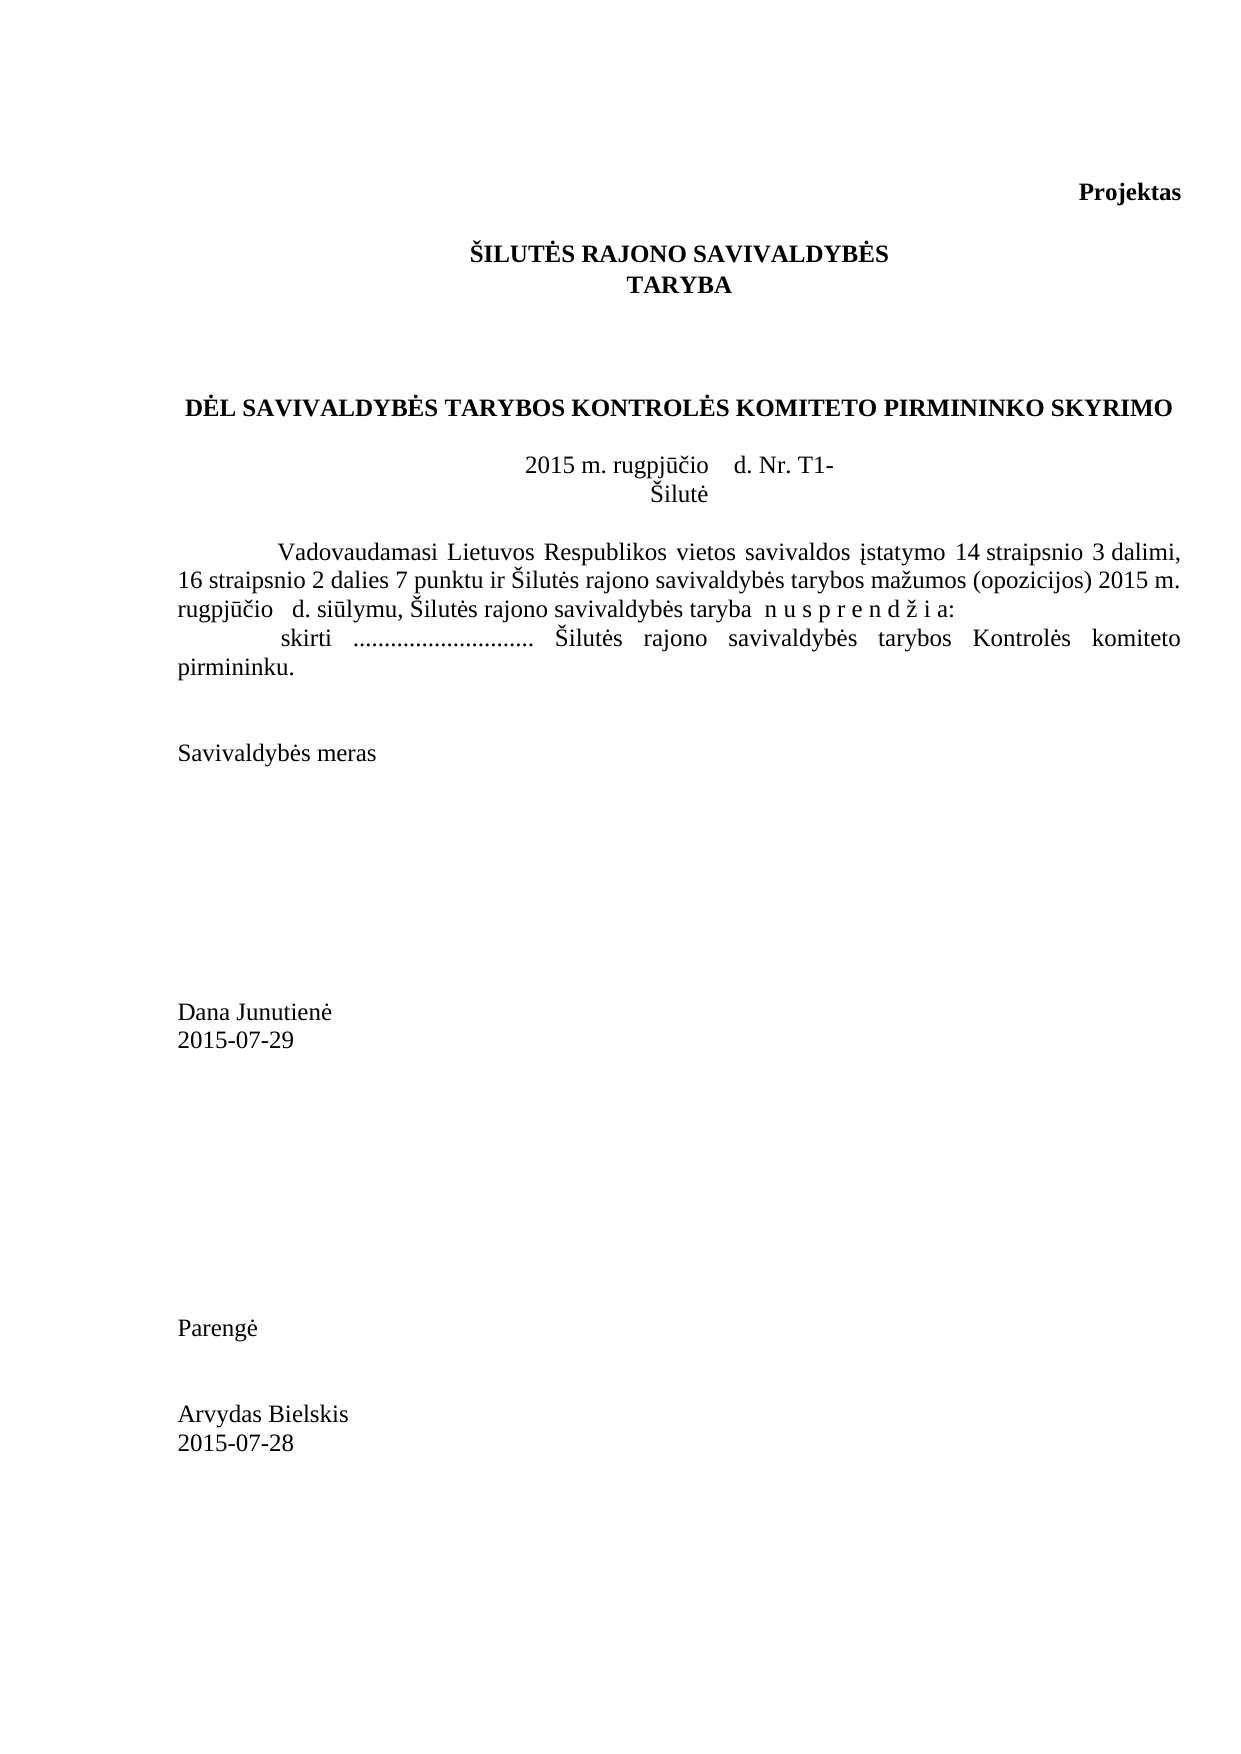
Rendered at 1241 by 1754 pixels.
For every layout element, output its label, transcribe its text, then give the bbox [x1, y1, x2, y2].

text Arvydas Bielskis [177, 1399, 1181, 1428]
text DĖL SAVIVALDYBĖS TARYBOS KONTROLĖS KOMITETO PIRMININKO SKYRIMO [177, 393, 1181, 422]
text Vadovaudamasi Lietuvos Respublikos vietos savivaldos įstatymo 14 straipsnio 3 dalimi, 16 straipsnio 2 dalies 7 punktu ir Šilutės rajono savivaldybės tarybos mažumos (opozicijos) 2015 m. rugpjūčio d. siūlymu, Šilutės rajono savivaldybės taryba n u s p r e n d ž i a: [177, 537, 1181, 623]
text skirti ............................. Šilutės rajono savivaldybės tarybos Kontrolės komiteto pirmininku. [177, 623, 1181, 681]
text TARYBA [177, 270, 1181, 298]
text Projektas [177, 177, 1181, 206]
text Šilutė [177, 479, 1181, 508]
text 2015 m. rugpjūčio d. Nr. T1- [177, 451, 1181, 479]
text Parengė [177, 1313, 1181, 1342]
text 2015-07-29 [177, 1026, 1181, 1054]
text 2015-07-28 [177, 1428, 1181, 1457]
text ŠILUTĖS RAJONO SAVIVALDYBĖS [177, 239, 1181, 268]
text Dana Junutienė [177, 997, 1181, 1026]
text Savivaldybės meras [177, 738, 1181, 767]
